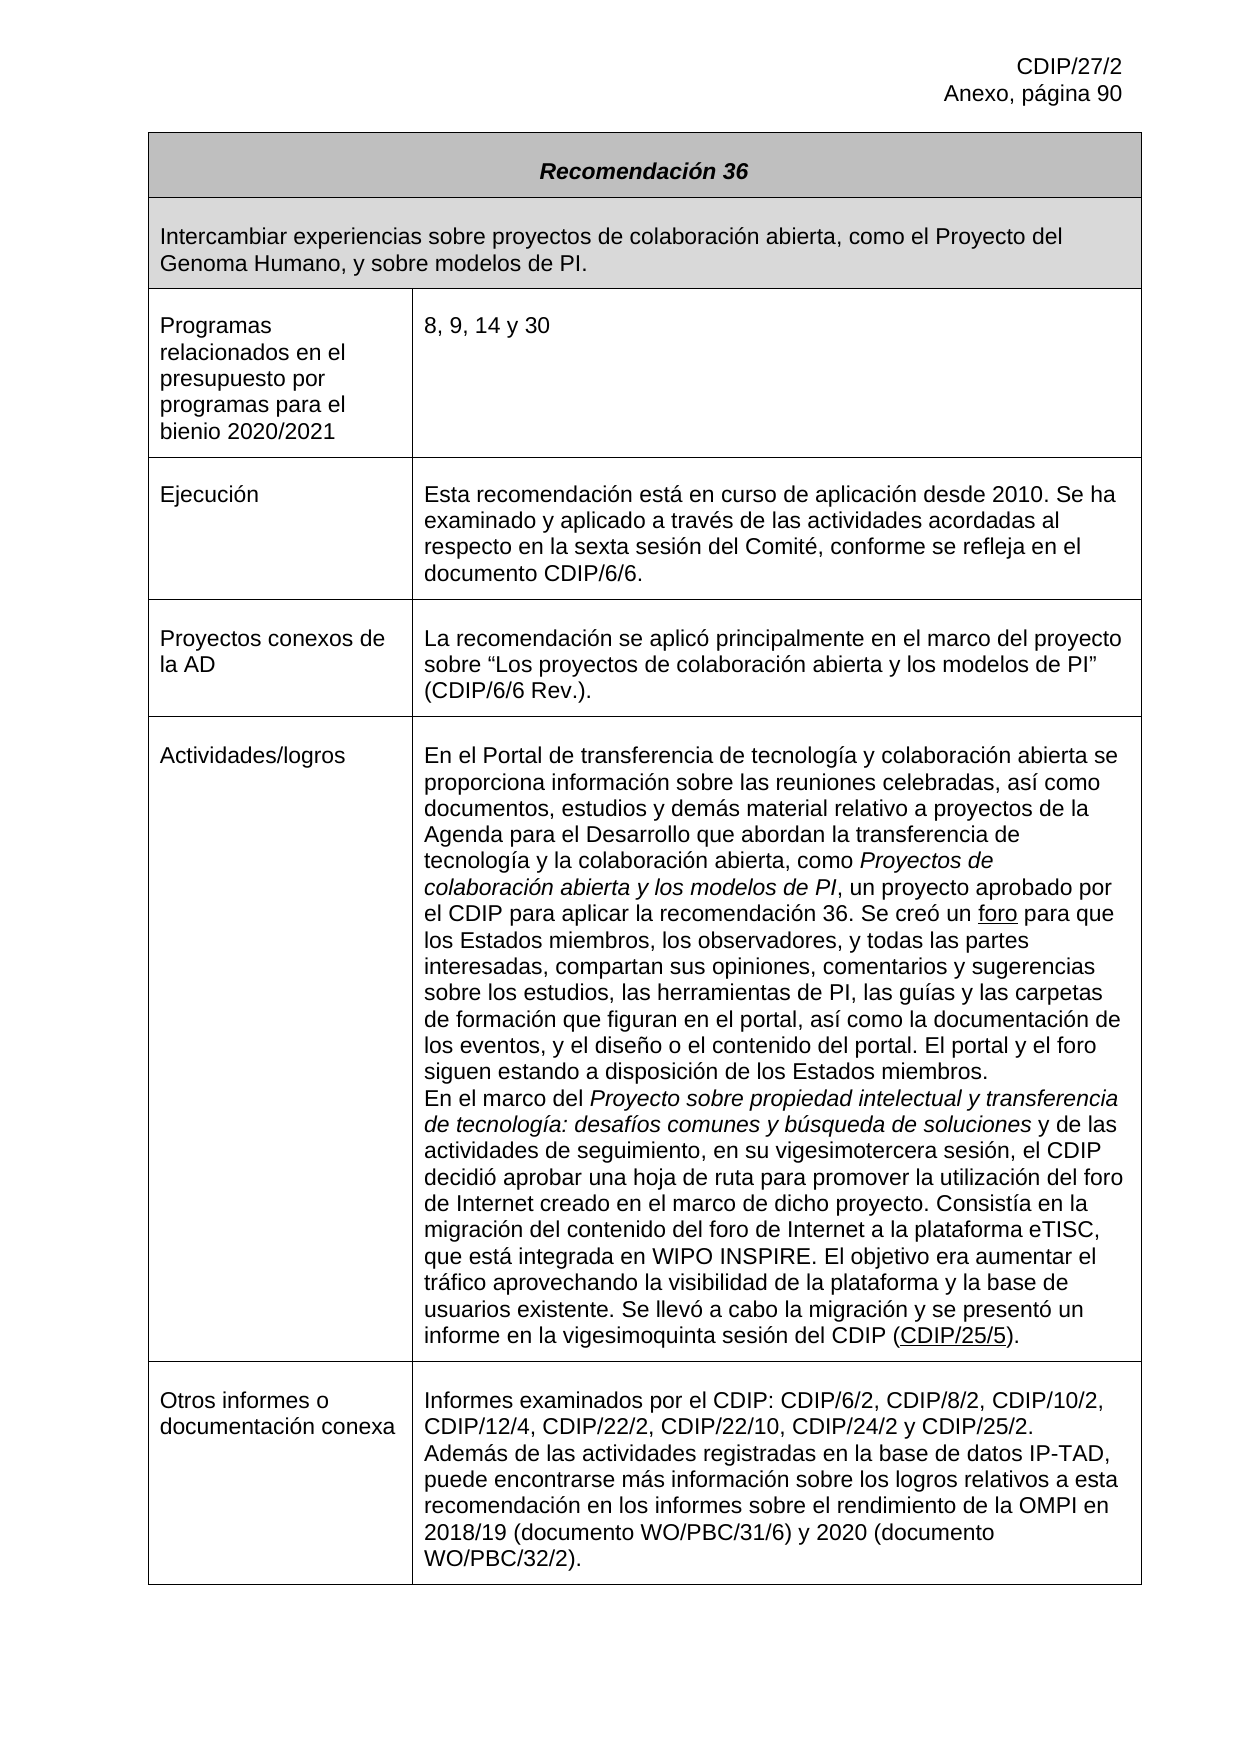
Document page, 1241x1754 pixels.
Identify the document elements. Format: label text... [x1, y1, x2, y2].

table_cell 8, 9, 14 y 30 [413, 289, 1141, 457]
table_cell La recomendación se aplicó principalmente en el marco del proyecto sobre “Los proyectos de colaboración abierta y los modelos de PI” (CDIP/6/6 Rev.). [413, 600, 1141, 716]
table_cell Intercambiar experiencias sobre proyectos de colaboración abierta, como el Proyecto del Genoma Humano, y sobre modelos de PI. [149, 198, 1141, 288]
table_cell Esta recomendación está en curso de aplicación desde 2010. Se ha examinado y aplicado a través de las actividades acordadas al respecto en la sexta sesión del Comité, conforme se refleja en el documento CDIP/6/6. [413, 458, 1141, 598]
table_cell Otros informes o documentación conexa [149, 1362, 412, 1584]
table_cell Proyectos conexos de la AD [149, 600, 412, 716]
table_cell Programas relacionados en el presupuesto por programas para el bienio 2020/2021 [149, 289, 412, 457]
table_cell Informes examinados por el CDIP: CDIP/6/2, CDIP/8/2, CDIP/10/2, CDIP/12/4, CDIP/22/2, CDIP/22/10, CDIP/24/2 y CDIP/25/2. Además de las actividades registradas en la base de datos IP-TAD, puede encontrarse más información sobre los logros relativos a esta recomendación en los informes sobre el rendimiento de la OMPI en 2018/19 (documento WO/PBC/31/6) y 2020 (documento WO/PBC/32/2). [413, 1362, 1141, 1584]
table_cell Ejecución [149, 458, 412, 598]
table_header Recomendación 36 [149, 133, 1141, 197]
table_cell En el Portal de transferencia de tecnología y colaboración abierta se proporciona información sobre las reuniones celebradas, así como documentos, estudios y demás material relativo a proyectos de la Agenda para el Desarrollo que abordan la transferencia de tecnología y la colaboración abierta, como Proyectos de colaboración abierta y los modelos de PI, un proyecto aprobado por el CDIP para aplicar la recomendación 36. Se creó un foro para que los Estados miembros, los observadores, y todas las partes interesadas, compartan sus opiniones, comentarios y sugerencias sobre los estudios, las herramientas de PI, las guías y las carpetas de formación que figuran en el portal, así como la documentación de los eventos, y el diseño o el contenido del portal. El portal y el foro siguen estando a disposición de los Estados miembros. En el marco del Proyecto sobre propiedad intelectual y transferencia de tecnología: desafíos comunes y búsqueda de soluciones y de las actividades de seguimiento, en su vigesimotercera sesión, el CDIP decidió aprobar una hoja de ruta para promover la utilización del foro de Internet creado en el marco de dicho proyecto. Consistía en la migración del contenido del foro de Internet a la plataforma eTISC, que está integrada en WIPO INSPIRE. El objetivo era aumentar el tráfico aprovechando la visibilidad de la plataforma y la base de usuarios existente. Se llevó a cabo la migración y se presentó un informe en la vigesimoquinta sesión del CDIP (CDIP/25/5). [413, 717, 1141, 1361]
table_cell Actividades/logros [149, 717, 412, 1361]
